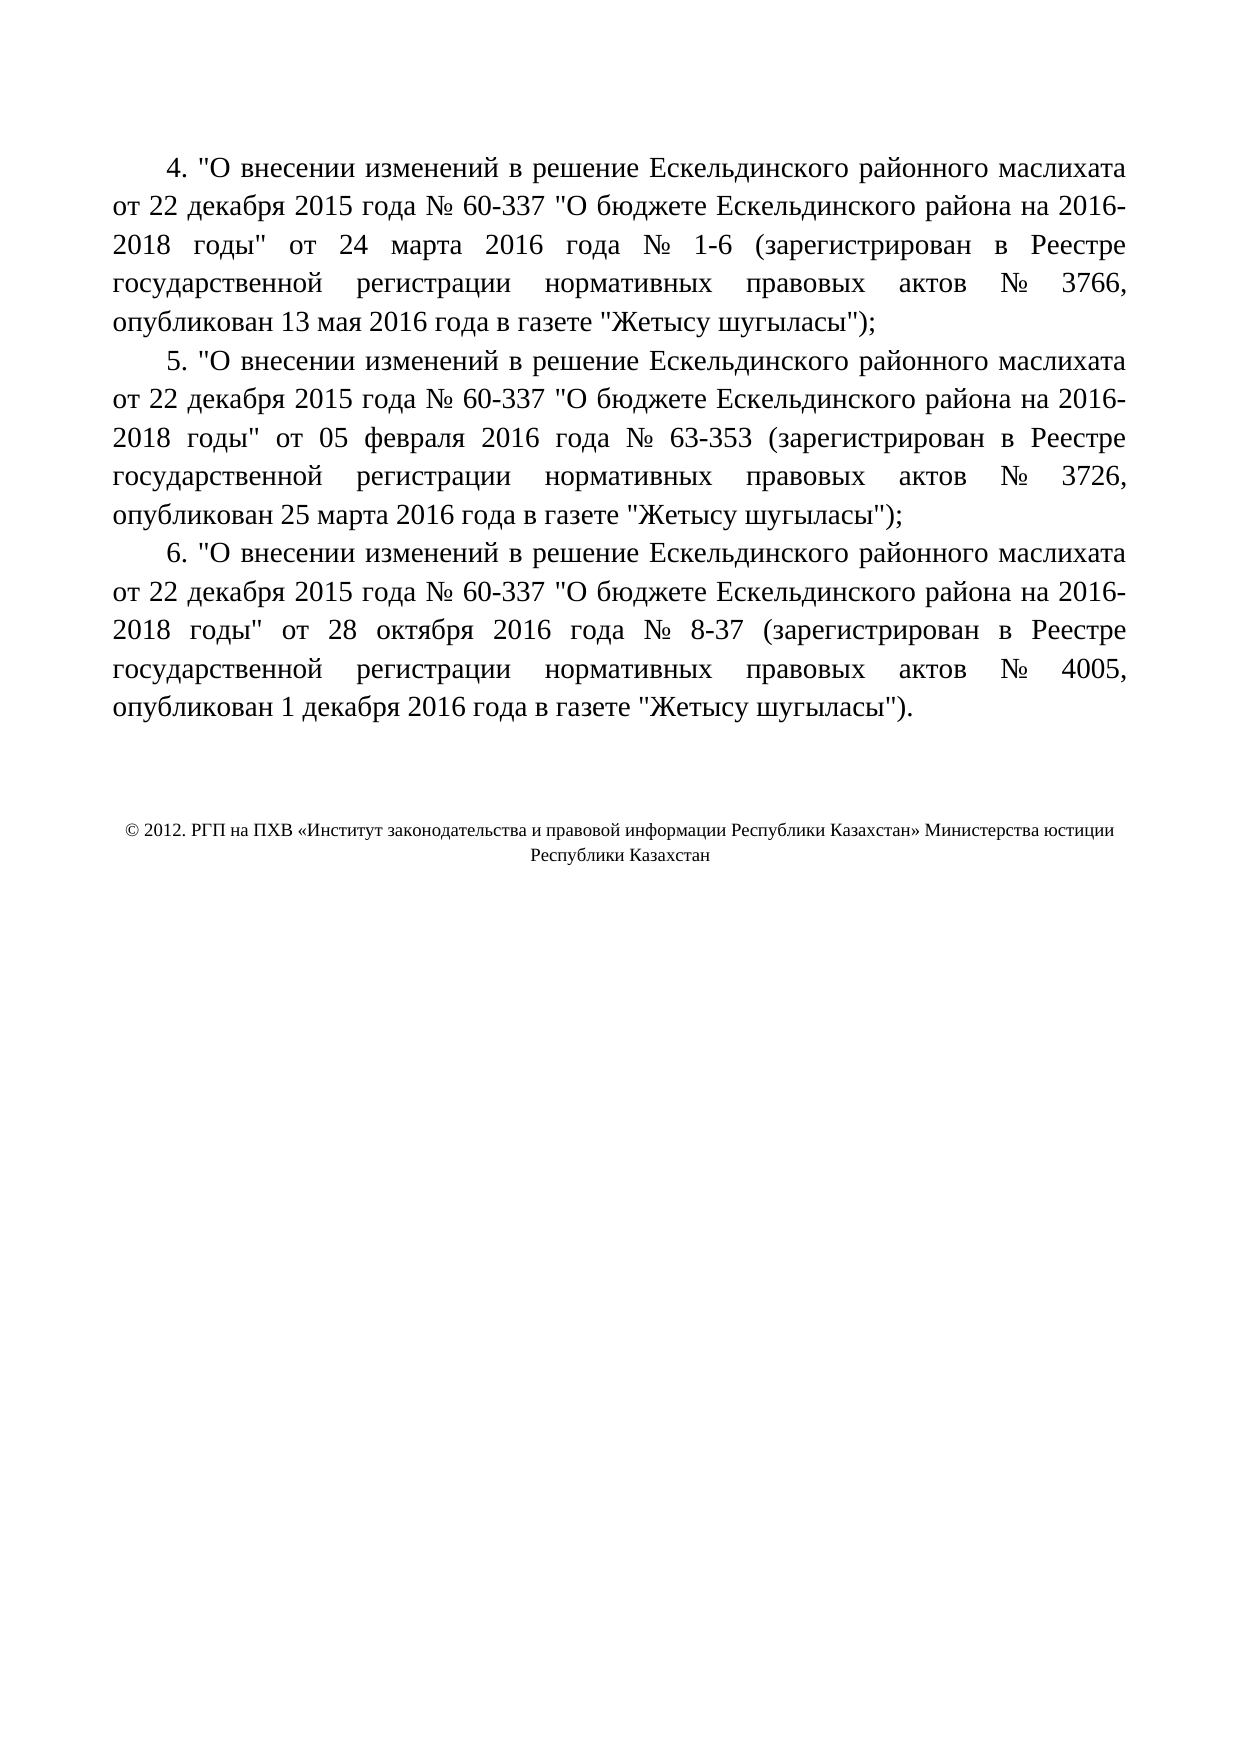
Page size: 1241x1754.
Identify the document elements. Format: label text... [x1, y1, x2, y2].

text 6. "О внесении изменений в решение Ескельдинского районного маслихата от 22 декабря 2015 года № 60-337 "О бюджете Ескельдинского района на 2016-2018 годы" от 28 октября 2016 года № 8-37 (зарегистрирован в Реестре государственной регистрации нормативных правовых актов № 4005, опубликован 1 декабря 2016 года в газете "Жетысу шугыласы"). [112, 535, 1128, 723]
text 4. "О внесении изменений в решение Ескельдинского районного маслихата от 22 декабря 2015 года № 60-337 "О бюджете Ескельдинского района на 2016-2018 годы" от 24 марта 2016 года № 1-6 (зарегистрирован в Реестре государственной регистрации нормативных правовых актов № 3766, опубликован 13 мая 2016 года в газете "Жетысу шугыласы"); [112, 150, 1128, 338]
text © 2012. РГП на ПХВ «Институт законодательства и правовой информации Республики Казахстан» Министерства юстиции Республики Казахстан [112, 819, 1128, 865]
text 5. "О внесении изменений в решение Ескельдинского районного маслихата от 22 декабря 2015 года № 60-337 "О бюджете Ескельдинского района на 2016-2018 годы" от 05 февраля 2016 года № 63-353 (зарегистрирован в Реестре государственной регистрации нормативных правовых актов № 3726, опубликован 25 марта 2016 года в газете "Жетысу шугыласы"); [112, 343, 1128, 530]
